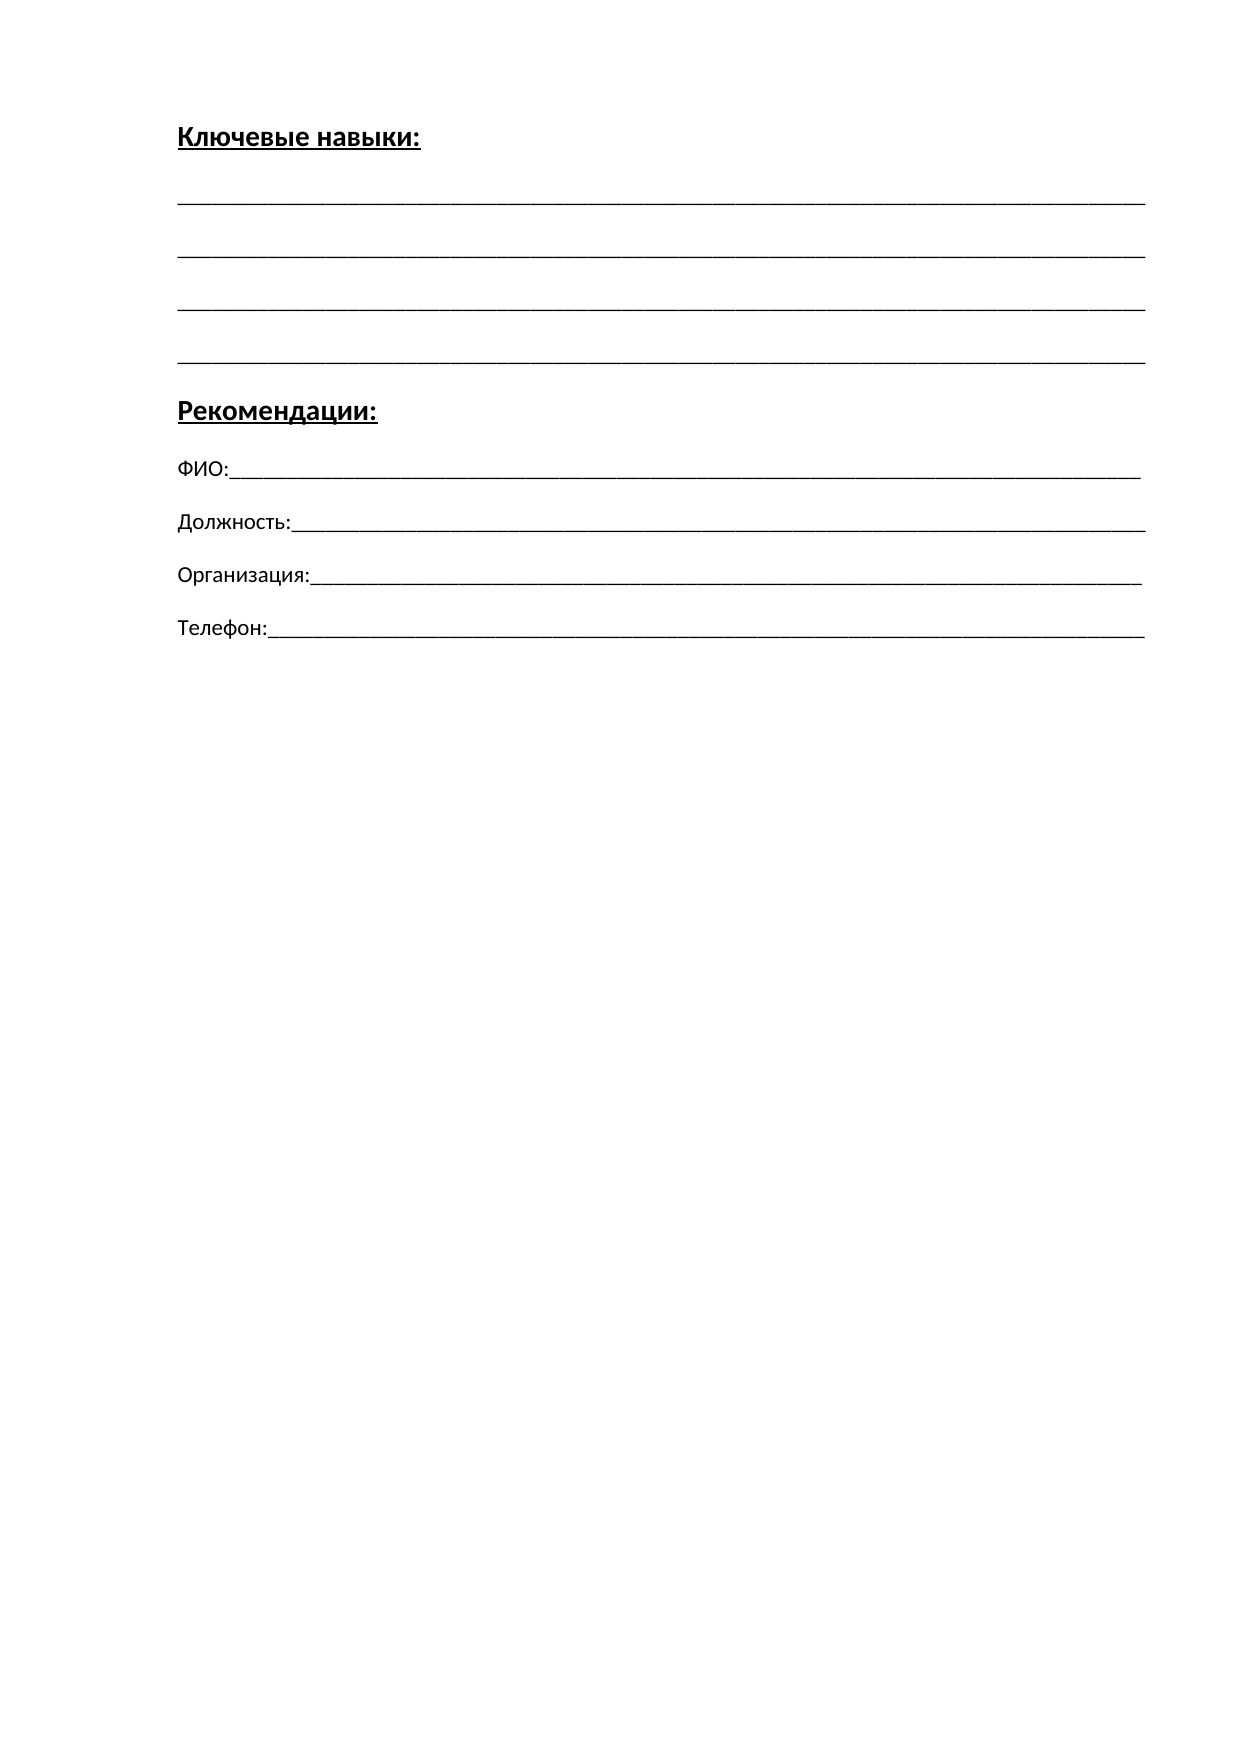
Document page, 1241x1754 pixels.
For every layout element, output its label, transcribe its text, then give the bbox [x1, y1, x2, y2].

text Ключевые навыки: [177, 118, 1152, 154]
text Рекомендации: [177, 392, 1152, 428]
text ФИО:________________________________________________________________________________ [177, 454, 1152, 482]
text Должность:___________________________________________________________________________ [177, 507, 1152, 535]
text _____________________________________________________________________________________ [177, 286, 1152, 314]
text Телефон:_____________________________________________________________________________ [177, 613, 1152, 641]
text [177, 233, 1152, 261]
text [177, 180, 1152, 208]
text Организация:_________________________________________________________________________ [177, 560, 1152, 588]
text _____________________________________________________________________________________ [177, 339, 1152, 367]
